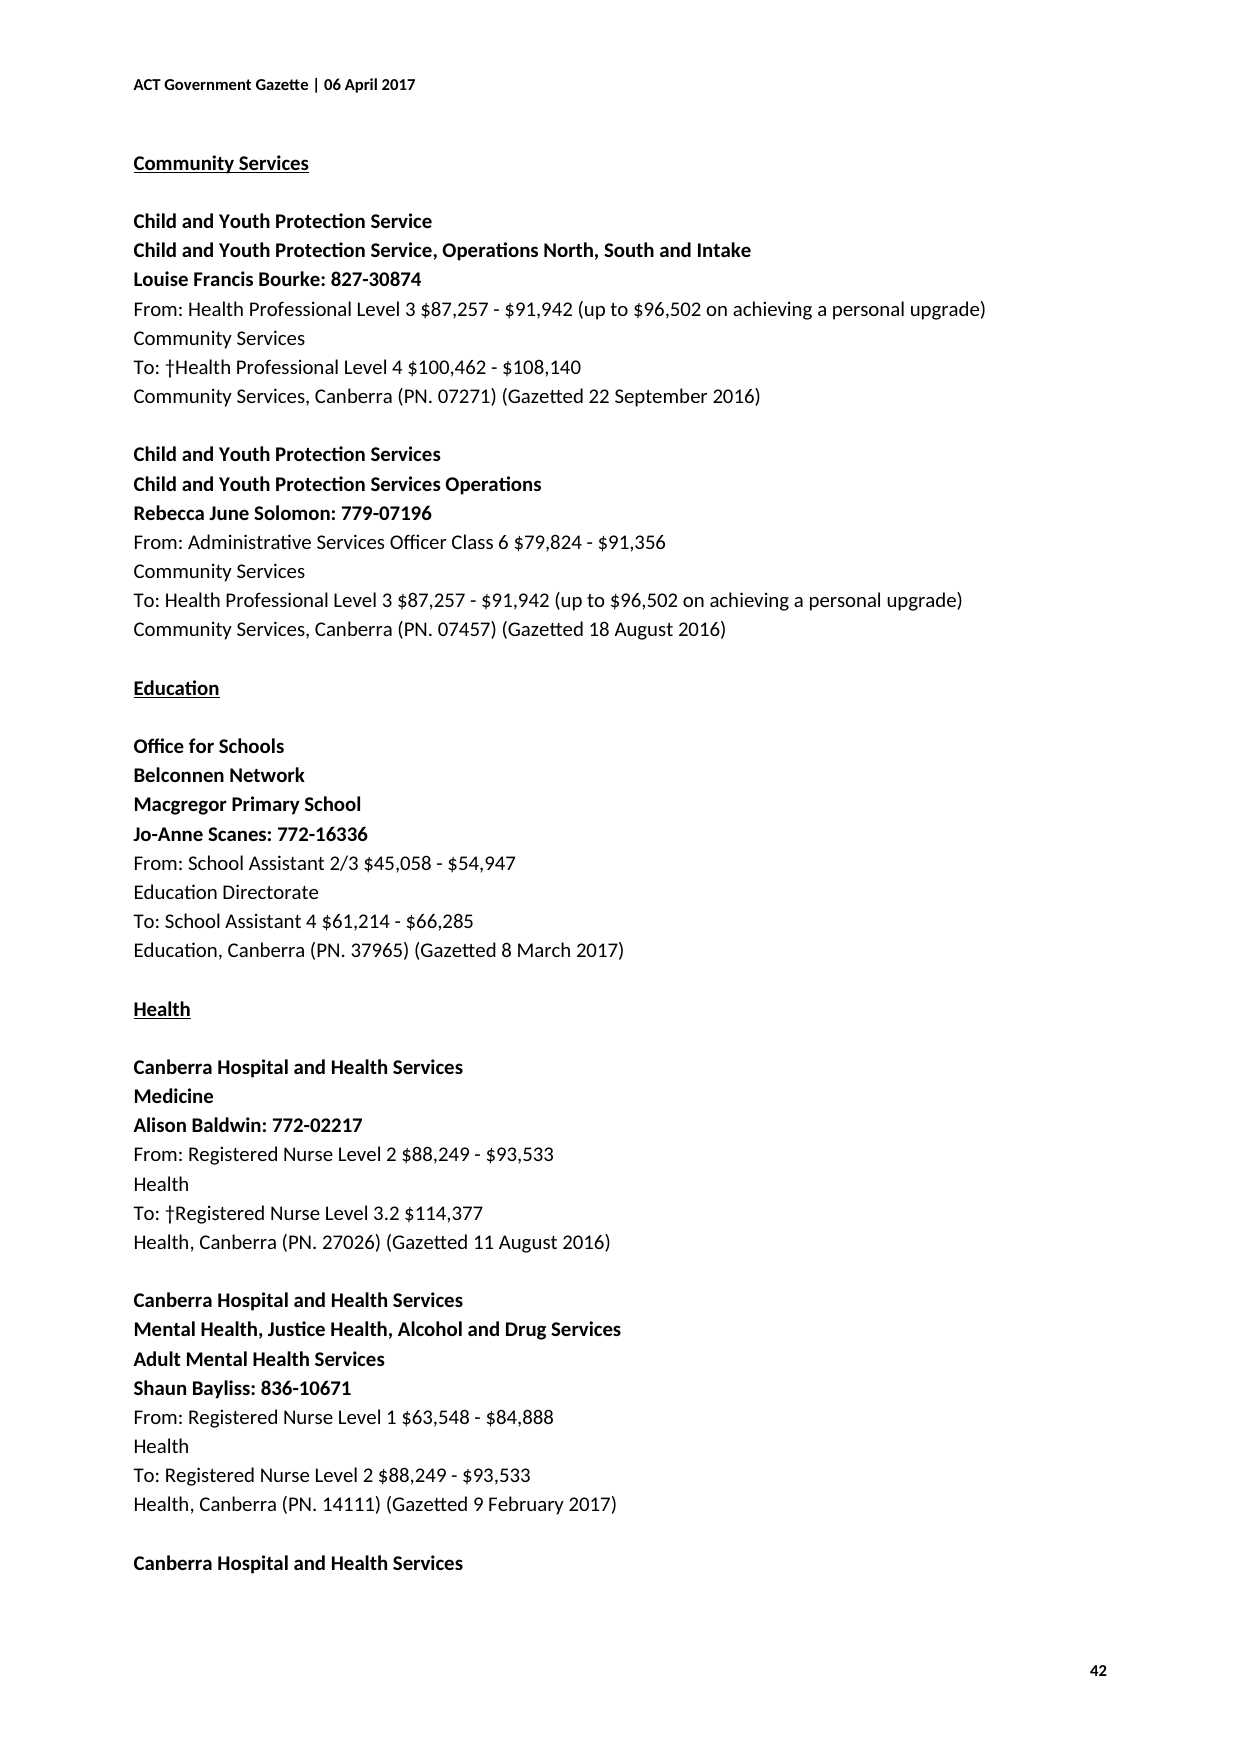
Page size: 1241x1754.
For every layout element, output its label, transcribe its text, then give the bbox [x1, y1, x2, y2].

text From: Registered Nurse Level 1 $63,548 - $84,888 [133, 1404, 1107, 1429]
text Adult Mental Health Services [133, 1346, 1107, 1371]
text From: Registered Nurse Level 2 $88,249 - $93,533 [133, 1142, 1107, 1167]
text To: Health Professional Level 3 $87,257 - $91,942 (up to $96,502 on achieving a personal upgrade) [133, 587, 1107, 613]
text Health [133, 1171, 1107, 1196]
text To: School Assistant 4 $61,214 - $66,285 [133, 908, 1107, 934]
text Education Directorate [133, 879, 1107, 904]
text Canberra Hospital and Health Services [133, 1054, 1107, 1079]
text Shaun Bayliss: 836-10671 [133, 1375, 1107, 1400]
text Belconnen Network [133, 762, 1107, 788]
text To: †Health Professional Level 4 $100,462 - $108,140 [133, 354, 1107, 379]
text Health [133, 1433, 1107, 1459]
text Macgregor Primary School [133, 792, 1107, 817]
text Mental Health, Justice Health, Alcohol and Drug Services [133, 1317, 1107, 1342]
text Child and Youth Protection Service, Operations North, South and Intake [133, 237, 1107, 263]
text Community Services, Canberra (PN. 07457) (Gazetted 18 August 2016) [133, 617, 1107, 642]
text From: School Assistant 2/3 $45,058 - $54,947 [133, 850, 1107, 875]
text Canberra Hospital and Health Services [133, 1287, 1107, 1313]
text From: Administrative Services Officer Class 6 $79,824 - $91,356 [133, 529, 1107, 554]
text Alison Baldwin: 772-02217 [133, 1112, 1107, 1138]
text Health, Canberra (PN. 14111) (Gazetted 9 February 2017) [133, 1492, 1107, 1517]
text Louise Francis Bourke: 827-30874 [133, 267, 1107, 292]
text From: Health Professional Level 3 $87,257 - $91,942 (up to $96,502 on achieving a personal upgrade) [133, 296, 1107, 321]
text Health, Canberra (PN. 27026) (Gazetted 11 August 2016) [133, 1229, 1107, 1254]
text Canberra Hospital and Health Services [133, 1550, 1107, 1575]
text To: Registered Nurse Level 2 $88,249 - $93,533 [133, 1462, 1107, 1488]
text Child and Youth Protection Services [133, 442, 1107, 467]
text Community Services [133, 558, 1107, 584]
text Jo-Anne Scanes: 772-16336 [133, 821, 1107, 846]
text Medicine [133, 1083, 1107, 1109]
text Rebecca June Solomon: 779-07196 [133, 500, 1107, 525]
subtitle Education [133, 675, 1107, 700]
text Community Services, Canberra (PN. 07271) (Gazetted 22 September 2016) [133, 383, 1107, 409]
subtitle Health [133, 996, 1107, 1021]
text To: †Registered Nurse Level 3.2 $114,377 [133, 1200, 1107, 1225]
text Office for Schools [133, 733, 1107, 759]
subtitle Community Services [133, 150, 1107, 175]
text Child and Youth Protection Service [133, 208, 1107, 234]
text Child and Youth Protection Services Operations [133, 471, 1107, 496]
text Community Services [133, 325, 1107, 350]
text Education, Canberra (PN. 37965) (Gazetted 8 March 2017) [133, 937, 1107, 963]
